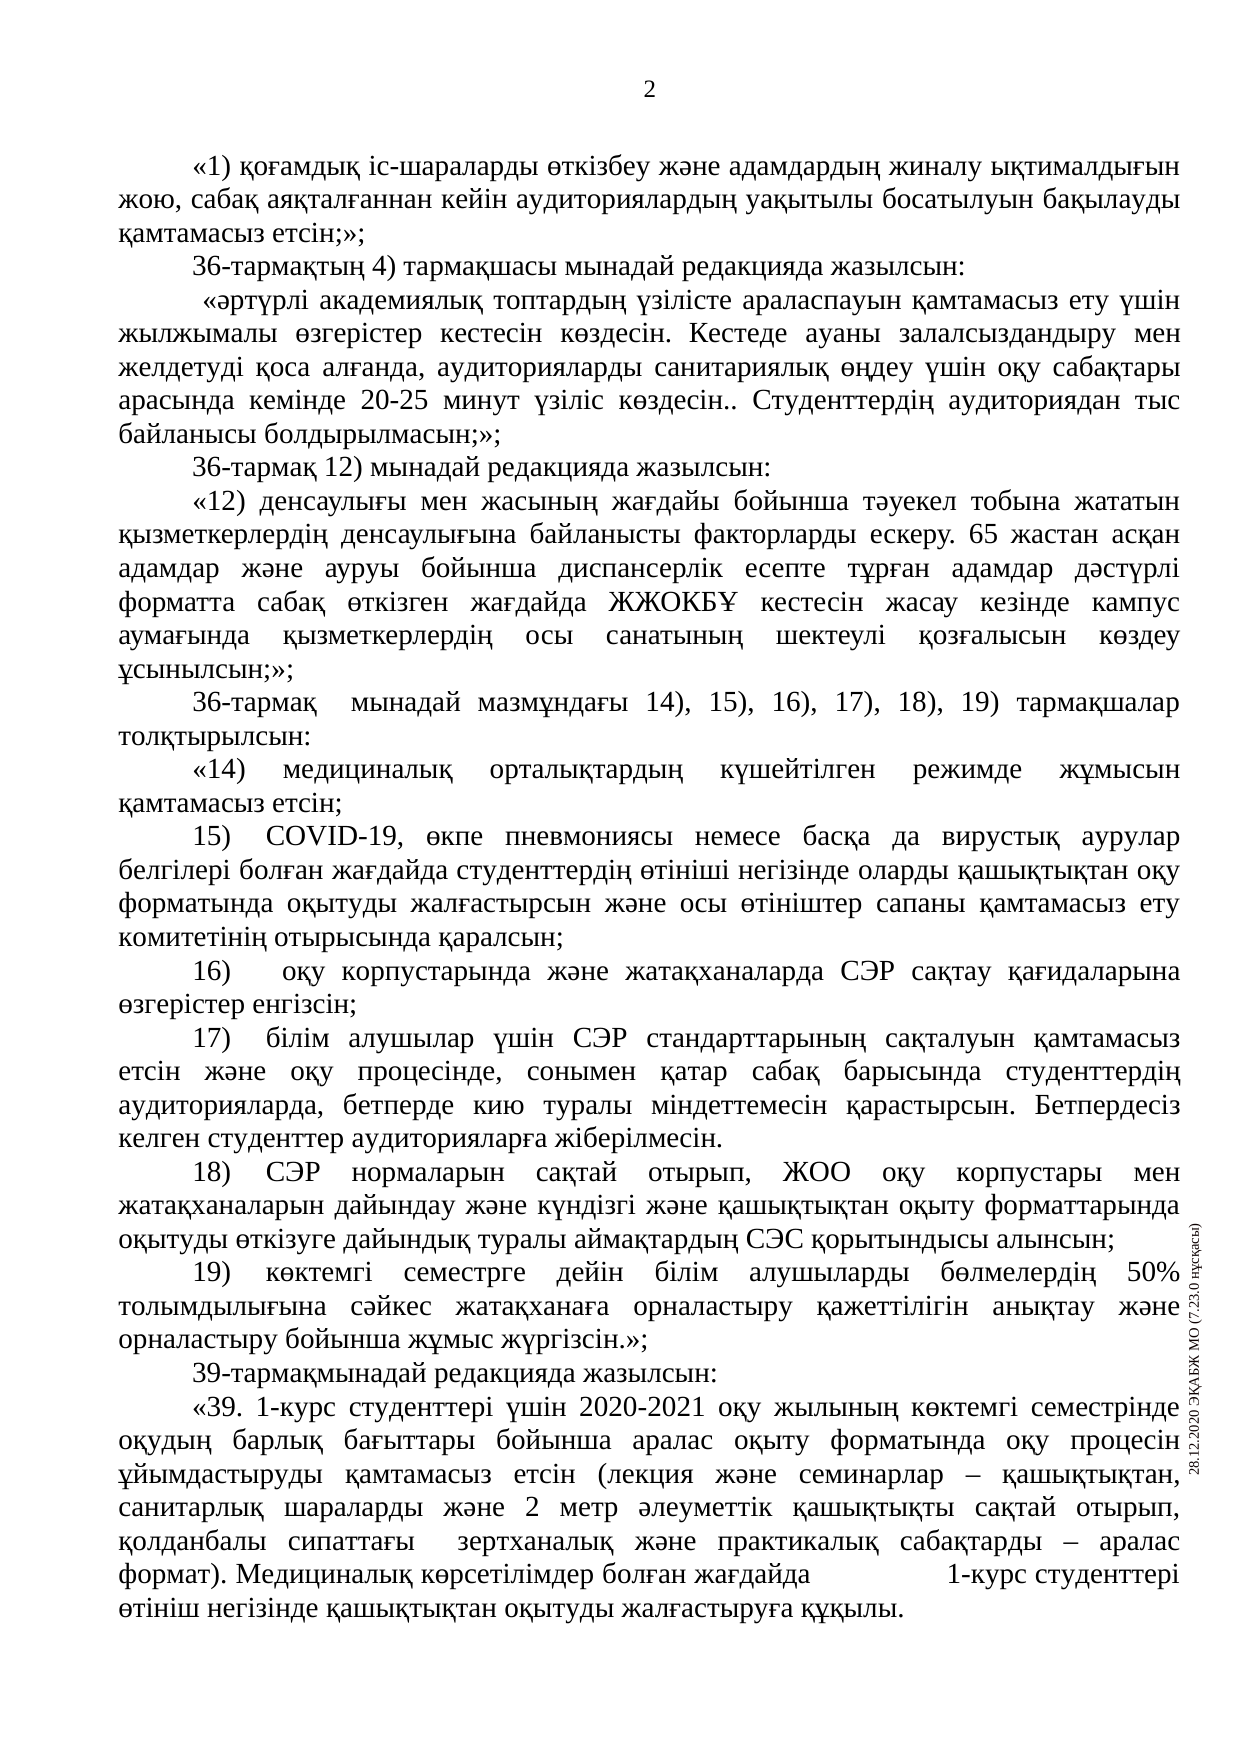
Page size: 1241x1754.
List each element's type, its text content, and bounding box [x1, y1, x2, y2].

text 36-тармақтың 4) тармақшасы мынадай редакцияда жазылсын: [118, 248, 1181, 282]
text «14) медициналық орталықтардың күшейтілген режимде жұмысын қамтамасыз етсін; [118, 751, 1181, 818]
text «әртүрлі академиялық топтардың үзілісте араласпауын қамтамасыз ету үшін жылжымалы өзгерістер кестесін көздесін. Кестеде ауаны залалсыздандыру мен желдетуді қоса алғанда, аудиторияларды санитариялық өңдеу үшін оқу сабақтары арасында кемінде 20-25 минут үзіліс көздесін.. Студенттердің аудиториядан тыс байланысы болдырылмасын;»; [118, 282, 1181, 449]
text 39-тармақмынадай редакцияда жазылсын: [118, 1355, 1181, 1389]
list COVID-19, өкпе пневмониясы немесе басқа да вирустық аурулар белгілері болған жағдайда студенттердің өтініші негізінде оларды қашықтықтан оқу форматында оқытуды жалғастырсын және осы өтініштер сапаны қамтамасыз ету комитетінің отырысында қаралсын; [118, 818, 1181, 953]
text 36-тармақ мынадай мазмұндағы 14), 15), 16), 17), 18), 19) тармақшалар толқтырылсын: [118, 684, 1181, 751]
text «12) денсаулығы мен жасының жағдайы бойынша тәуекел тобына жататын қызметкерлердің денсаулығына байланысты факторларды ескеру. 65 жастан асқан адамдар және ауруы бойынша диспансерлік есепте тұрған адамдар дәстүрлі форматта сабақ өткізген жағдайда ЖЖОКБҰ кестесін жасау кезінде кампус аумағында қызметкерлердің осы санатының шектеулі қозғалысын көздеу ұсынылсын;»; [118, 483, 1181, 684]
list көктемгі семестрге дейін білім алушыларды бөлмелердің 50% толымдылығына сәйкес жатақханаға орналастыру қажеттілігін анықтау және орналастыру бойынша жұмыс жүргізсін.»; [118, 1254, 1181, 1355]
text «39. 1-курс студенттері үшін 2020-2021 оқу жылының көктемгі семестрінде оқудың барлық бағыттары бойынша аралас оқыту форматында оқу процесін ұйымдастыруды қамтамасыз етсін (лекция және семинарлар – қашықтықтан, санитарлық шараларды және 2 метр әлеуметтік қашықтықты сақтай отырып, қолданбалы сипаттағы зертханалық және практикалық сабақтарды – аралас формат). Медициналық көрсетілімдер болған жағдайда 1-курс студенттері өтініш негізінде қашықтықтан оқытуды жалғастыруға құқылы. [118, 1389, 1181, 1623]
list СЭР нормаларын сақтай отырып, ЖОО оқу корпустары мен жатақханаларын дайындау және күндізгі және қашықтықтан оқыту форматтарында оқытуды өткізуге дайындық туралы аймақтардың СЭС қорытындысы алынсын; [118, 1154, 1181, 1254]
list оқу корпустарында және жатақханаларда СЭР сақтау қағидаларына өзгерістер енгізсін; [118, 953, 1181, 1020]
text 36-тармақ 12) мынадай редакцияда жазылсын: [118, 449, 1181, 483]
text «1) қоғамдық іс-шараларды өткізбеу және адамдардың жиналу ықтималдығын жою, сабақ аяқталғаннан кейін аудиториялардың уақытылы босатылуын бақылауды қамтамасыз етсін;»; [118, 148, 1181, 248]
list білім алушылар үшін СЭР стандарттарының сақталуын қамтамасыз етсін және оқу процесінде, сонымен қатар сабақ барысында студенттердің аудиторияларда, бетперде кию туралы міндеттемесін қарастырсын. Бетпердесіз келген студенттер аудиторияларға жіберілмесін. [118, 1020, 1181, 1154]
